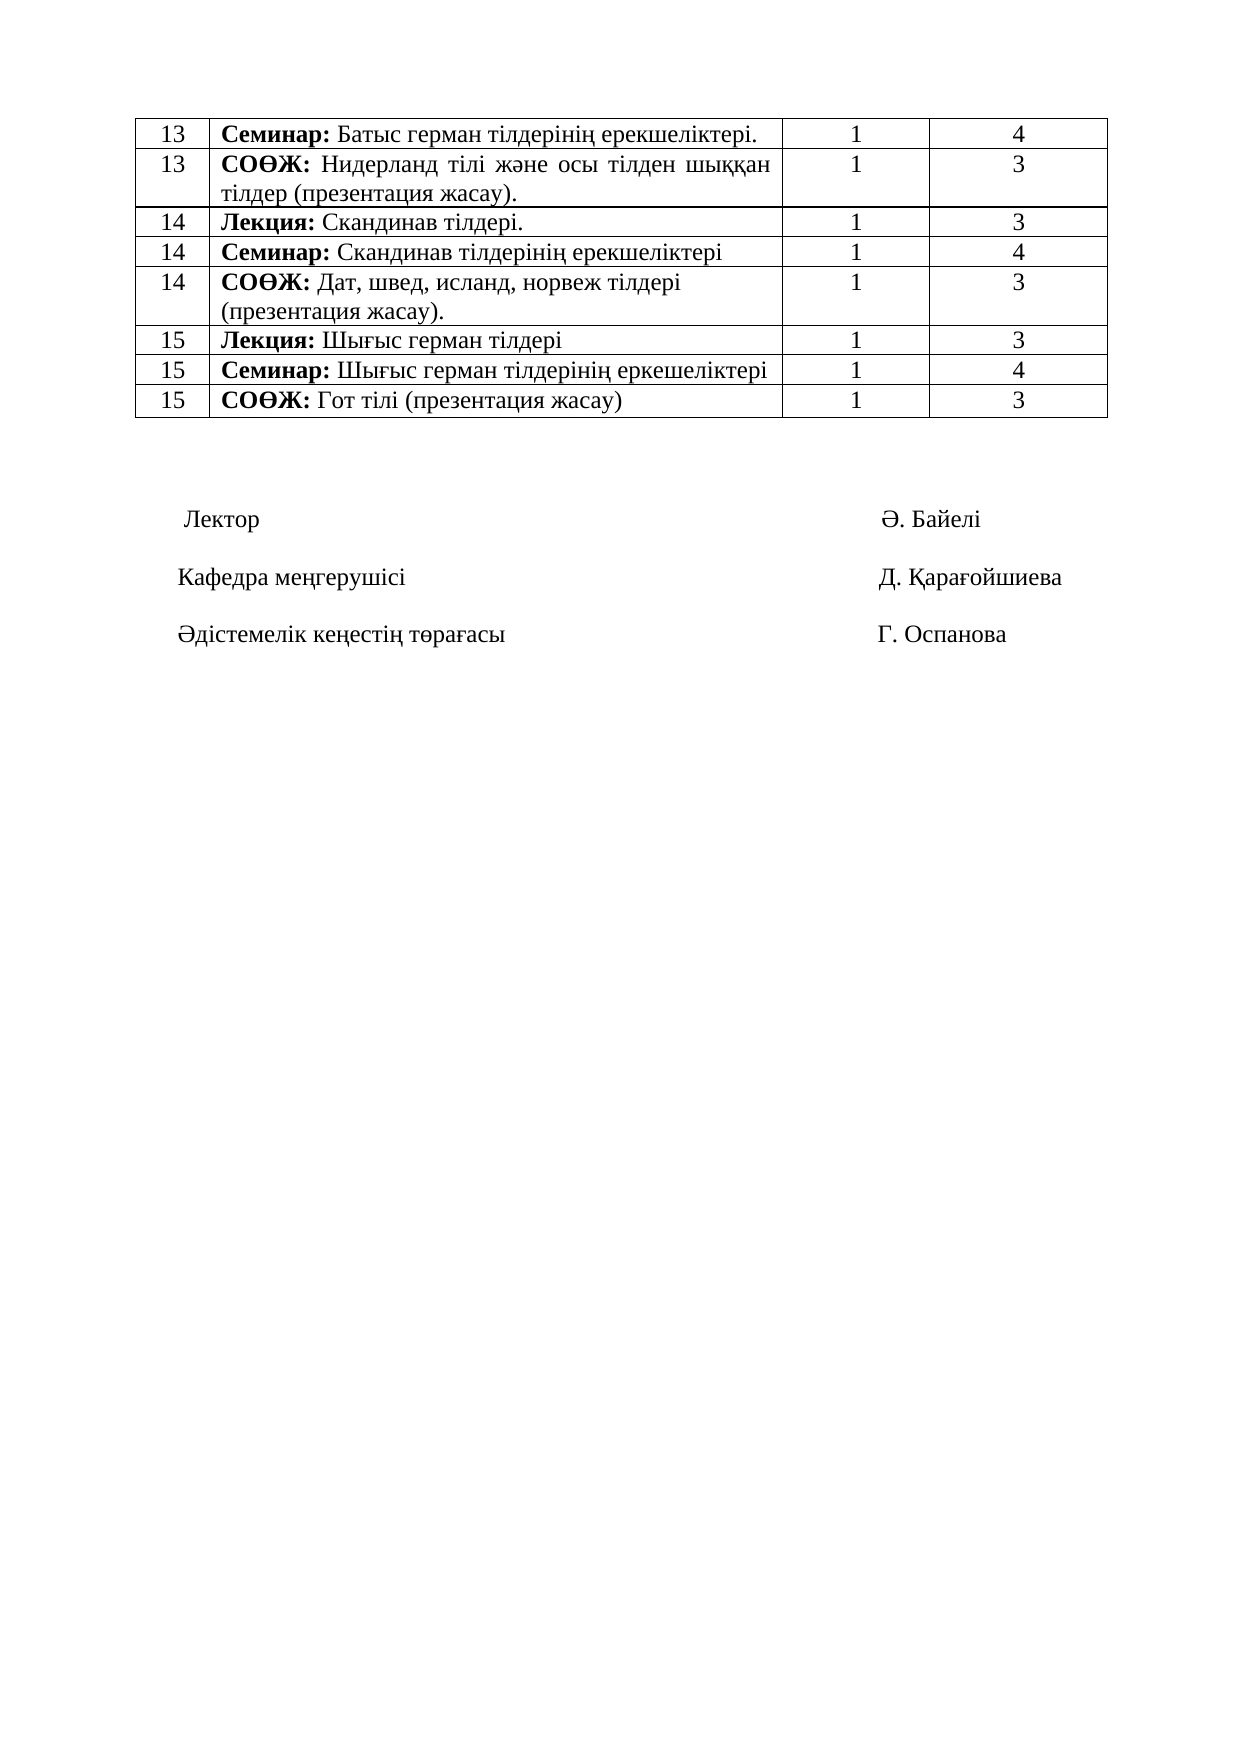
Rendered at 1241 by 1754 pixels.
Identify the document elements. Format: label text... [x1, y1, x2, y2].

table_cell 13 [136, 149, 209, 206]
table_cell 3 [930, 326, 1107, 354]
table_cell СОӨЖ: Дат, швед, исланд, норвеж тілдері (презентация жасау). [210, 267, 782, 324]
table_cell Семинар: Батыс герман тілдерінің ерекшеліктері. [210, 119, 782, 148]
text Кафедра меңгерушісі Д. Қарағойшиева [177, 562, 1152, 591]
table_cell 1 [783, 149, 929, 206]
table_cell 1 [783, 208, 929, 236]
table_cell 14 [136, 208, 209, 236]
table_cell 1 [783, 355, 929, 384]
table_cell Семинар: Шығыс герман тілдерінің еркешеліктері [210, 355, 782, 384]
table_cell 4 [930, 237, 1107, 266]
table_cell 1 [783, 385, 929, 417]
table_cell Лекция: Шығыс герман тілдері [210, 326, 782, 354]
table_cell СОӨЖ: Гот тілі (презентация жасау) [210, 385, 782, 417]
table_cell Семинар: Скандинав тілдерінің ерекшеліктері [210, 237, 782, 266]
table_cell 3 [930, 149, 1107, 206]
table_cell 15 [136, 385, 209, 417]
table_cell 3 [930, 385, 1107, 417]
table_cell СОӨЖ: Нидерланд тілі және осы тілден шыққан тілдер (презентация жасау). [210, 149, 782, 206]
table_cell 15 [136, 355, 209, 384]
table_cell 3 [930, 208, 1107, 236]
table_cell 3 [930, 267, 1107, 324]
table_cell 1 [783, 267, 929, 324]
table_cell 1 [783, 237, 929, 266]
text Әдістемелік кеңестің төрағасы Г. Оспанова [177, 619, 1152, 648]
table_cell 14 [136, 237, 209, 266]
table_cell 14 [136, 267, 209, 324]
table_cell 15 [136, 326, 209, 354]
table_cell 1 [783, 326, 929, 354]
table_cell 1 [783, 119, 929, 148]
table_cell 4 [930, 355, 1107, 384]
table_cell 4 [930, 119, 1107, 148]
table_cell 13 [136, 119, 209, 148]
table_cell Лекция: Скандинав тілдері. [210, 208, 782, 236]
text Лектор Ә. Байелі [177, 504, 1152, 533]
